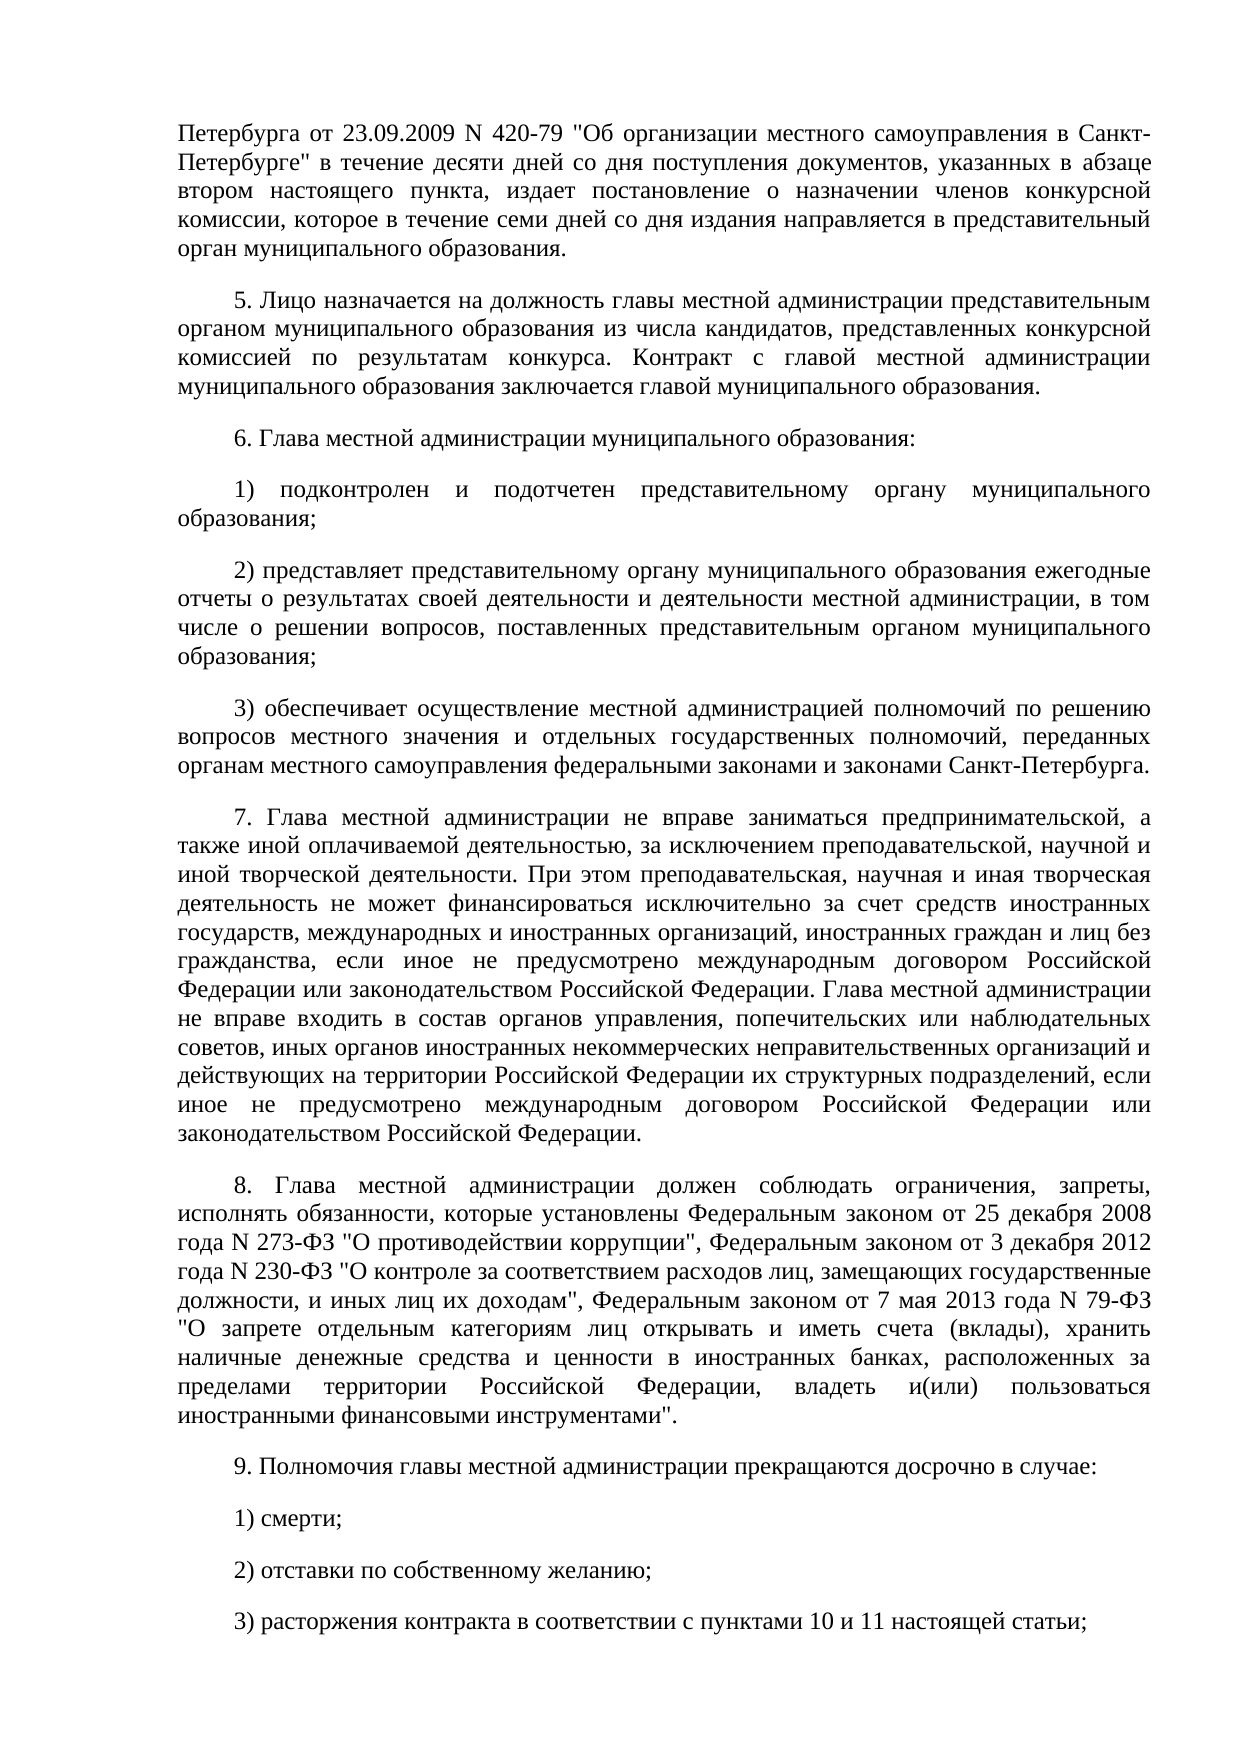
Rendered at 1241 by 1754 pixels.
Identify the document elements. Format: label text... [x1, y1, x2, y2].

text 3) обеспечивает осуществление местной администрацией полномочий по решению вопросов местного значения и отдельных государственных полномочий, переданных органам местного самоуправления федеральными законами и законами Санкт-Петербурга. [177, 693, 1152, 779]
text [177, 118, 1152, 262]
text 1) подконтролен и подотчетен представительному органу муниципального образования; [177, 474, 1152, 532]
text 3) расторжения контракта в соответствии с пунктами 10 и 11 настоящей статьи; [177, 1606, 1152, 1635]
text 5. Лицо назначается на должность главы местной администрации представительным органом муниципального образования из числа кандидатов, представленных конкурсной комиссией по результатам конкурса. Контракт с главой местной администрации муниципального образования заключается главой муниципального образования. [177, 285, 1152, 400]
text 2) представляет представительному органу муниципального образования ежегодные отчеты о результатах своей деятельности и деятельности местной администрации, в том числе о решении вопросов, поставленных представительным органом муниципального образования; [177, 555, 1152, 670]
text 8. Глава местной администрации должен соблюдать ограничения, запреты, исполнять обязанности, которые установлены Федеральным законом от 25 декабря 2008 года N 273-ФЗ "О противодействии коррупции", Федеральным законом от 3 декабря 2012 года N 230-ФЗ "О контроле за соответствием расходов лиц, замещающих государственные должности, и иных лиц их доходам", Федеральным законом от 7 мая 2013 года N 79-ФЗ "О запрете отдельным категориям лиц открывать и иметь счета (вклады), хранить наличные денежные средства и ценности в иностранных банках, расположенных за пределами территории Российской Федерации, владеть и(или) пользоваться иностранными финансовыми инструментами". [177, 1170, 1152, 1428]
text 9. Полномочия главы местной администрации прекращаются досрочно в случае: [177, 1451, 1152, 1480]
text 6. Глава местной администрации муниципального образования: [177, 423, 1152, 451]
text 2) отставки по собственному желанию; [177, 1555, 1152, 1583]
text 1) смерти; [177, 1503, 1152, 1532]
text 7. Глава местной администрации не вправе заниматься предпринимательской, а также иной оплачиваемой деятельностью, за исключением преподавательской, научной и иной творческой деятельности. При этом преподавательская, научная и иная творческая деятельность не может финансироваться исключительно за счет средств иностранных государств, международных и иностранных организаций, иностранных граждан и лиц без гражданства, если иное не предусмотрено международным договором Российской Федерации или законодательством Российской Федерации. Глава местной администрации не вправе входить в состав органов управления, попечительских или наблюдательных советов, иных органов иностранных некоммерческих неправительственных организаций и действующих на территории Российской Федерации их структурных подразделений, если иное не предусмотрено международным договором Российской Федерации или законодательством Российской Федерации. [177, 802, 1152, 1147]
